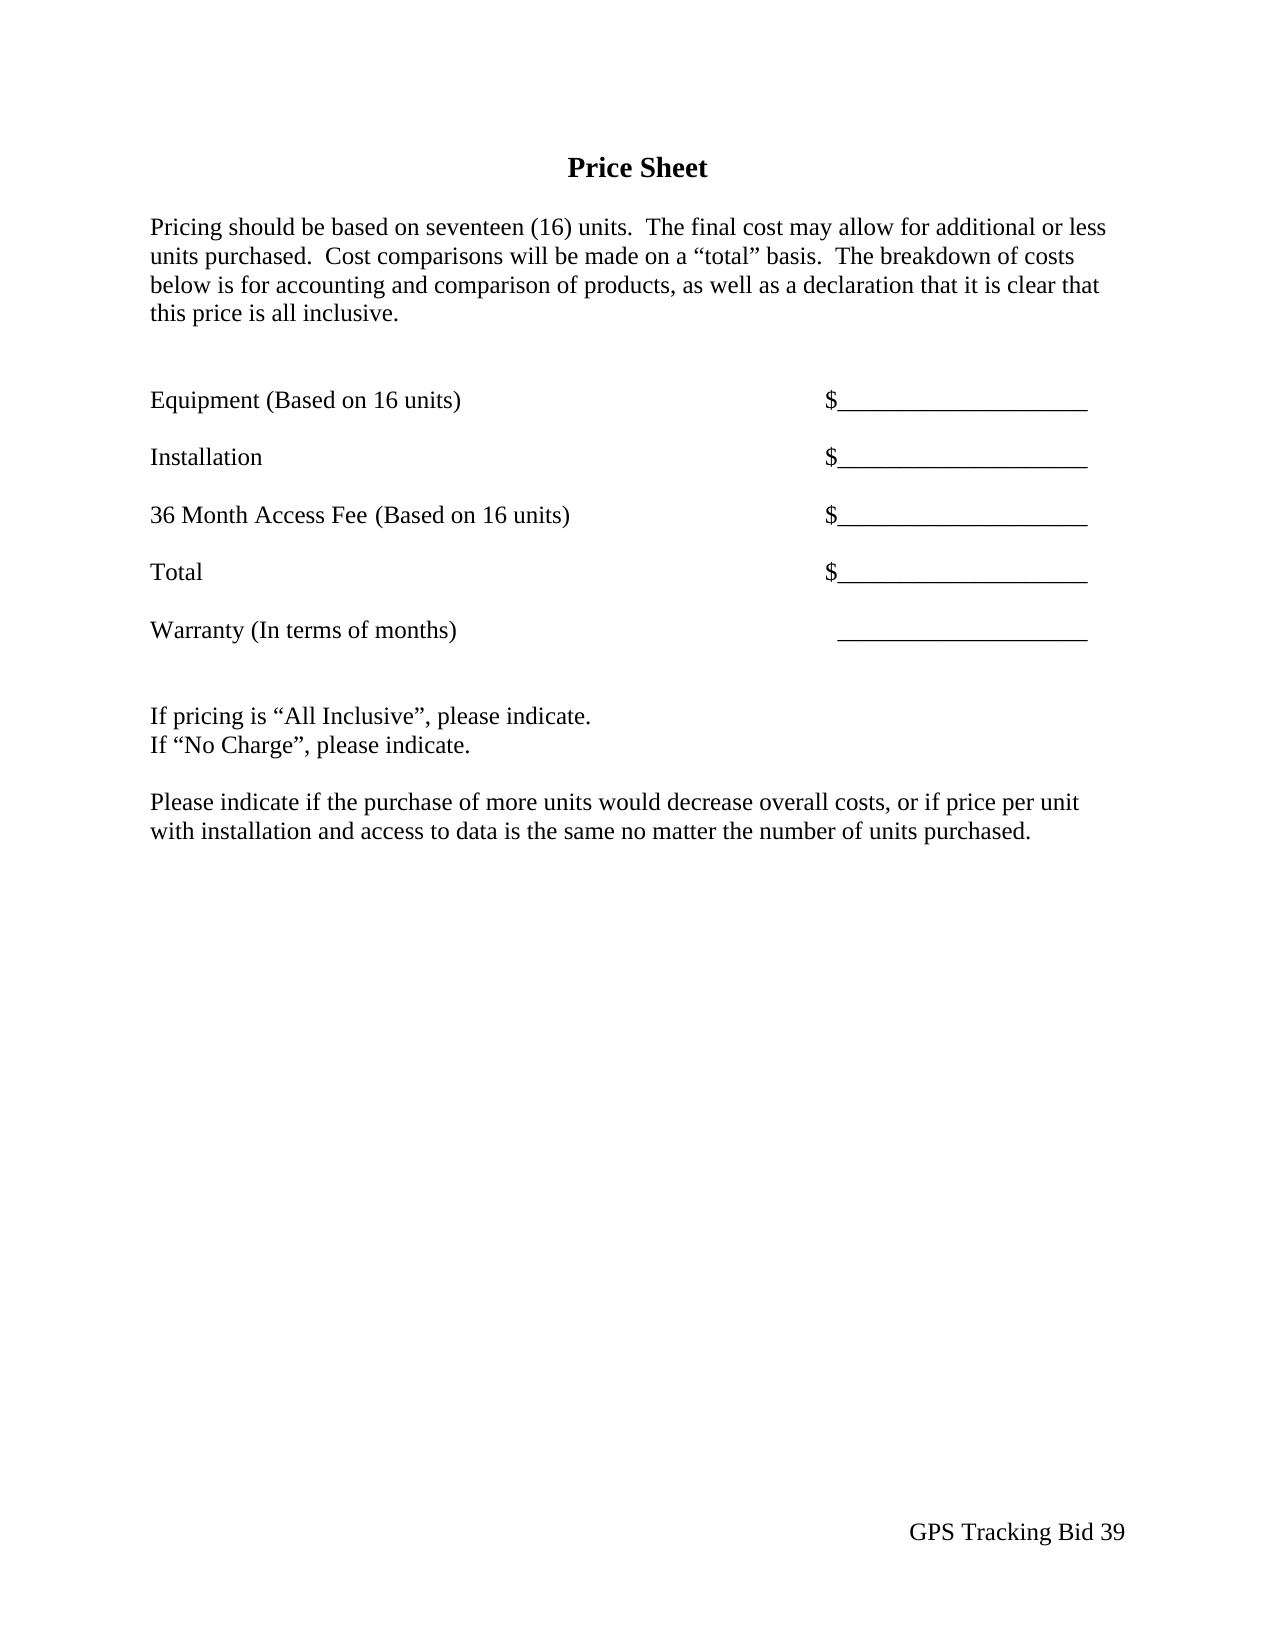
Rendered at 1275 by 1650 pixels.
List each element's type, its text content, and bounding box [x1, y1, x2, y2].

text If pricing is “All Inclusive”, please indicate. [150, 701, 1125, 730]
text Warranty (In terms of months) ____________________ [150, 615, 1125, 643]
text Pricing should be based on seventeen (16) units. The final cost may allow for additional or less units purchased. Cost comparisons will be made on a “total” basis. The breakdown of costs below is for accounting and comparison of products, as well as a declaration that it is clear that this price is all inclusive. [150, 212, 1125, 327]
text 36 Month Access Fee (Based on 16 units) $____________________ [150, 500, 1125, 528]
text Equipment (Based on 16 units) $____________________ [150, 385, 1125, 413]
text Total $____________________ [150, 557, 1125, 586]
text Installation $____________________ [150, 442, 1125, 471]
text Price Sheet [150, 150, 1125, 183]
text Please indicate if the purchase of more units would decrease overall costs, or if price per unit with installation and access to data is the same no matter the number of units purchased. [150, 787, 1125, 845]
text If “No Charge”, please indicate. [150, 730, 1125, 758]
